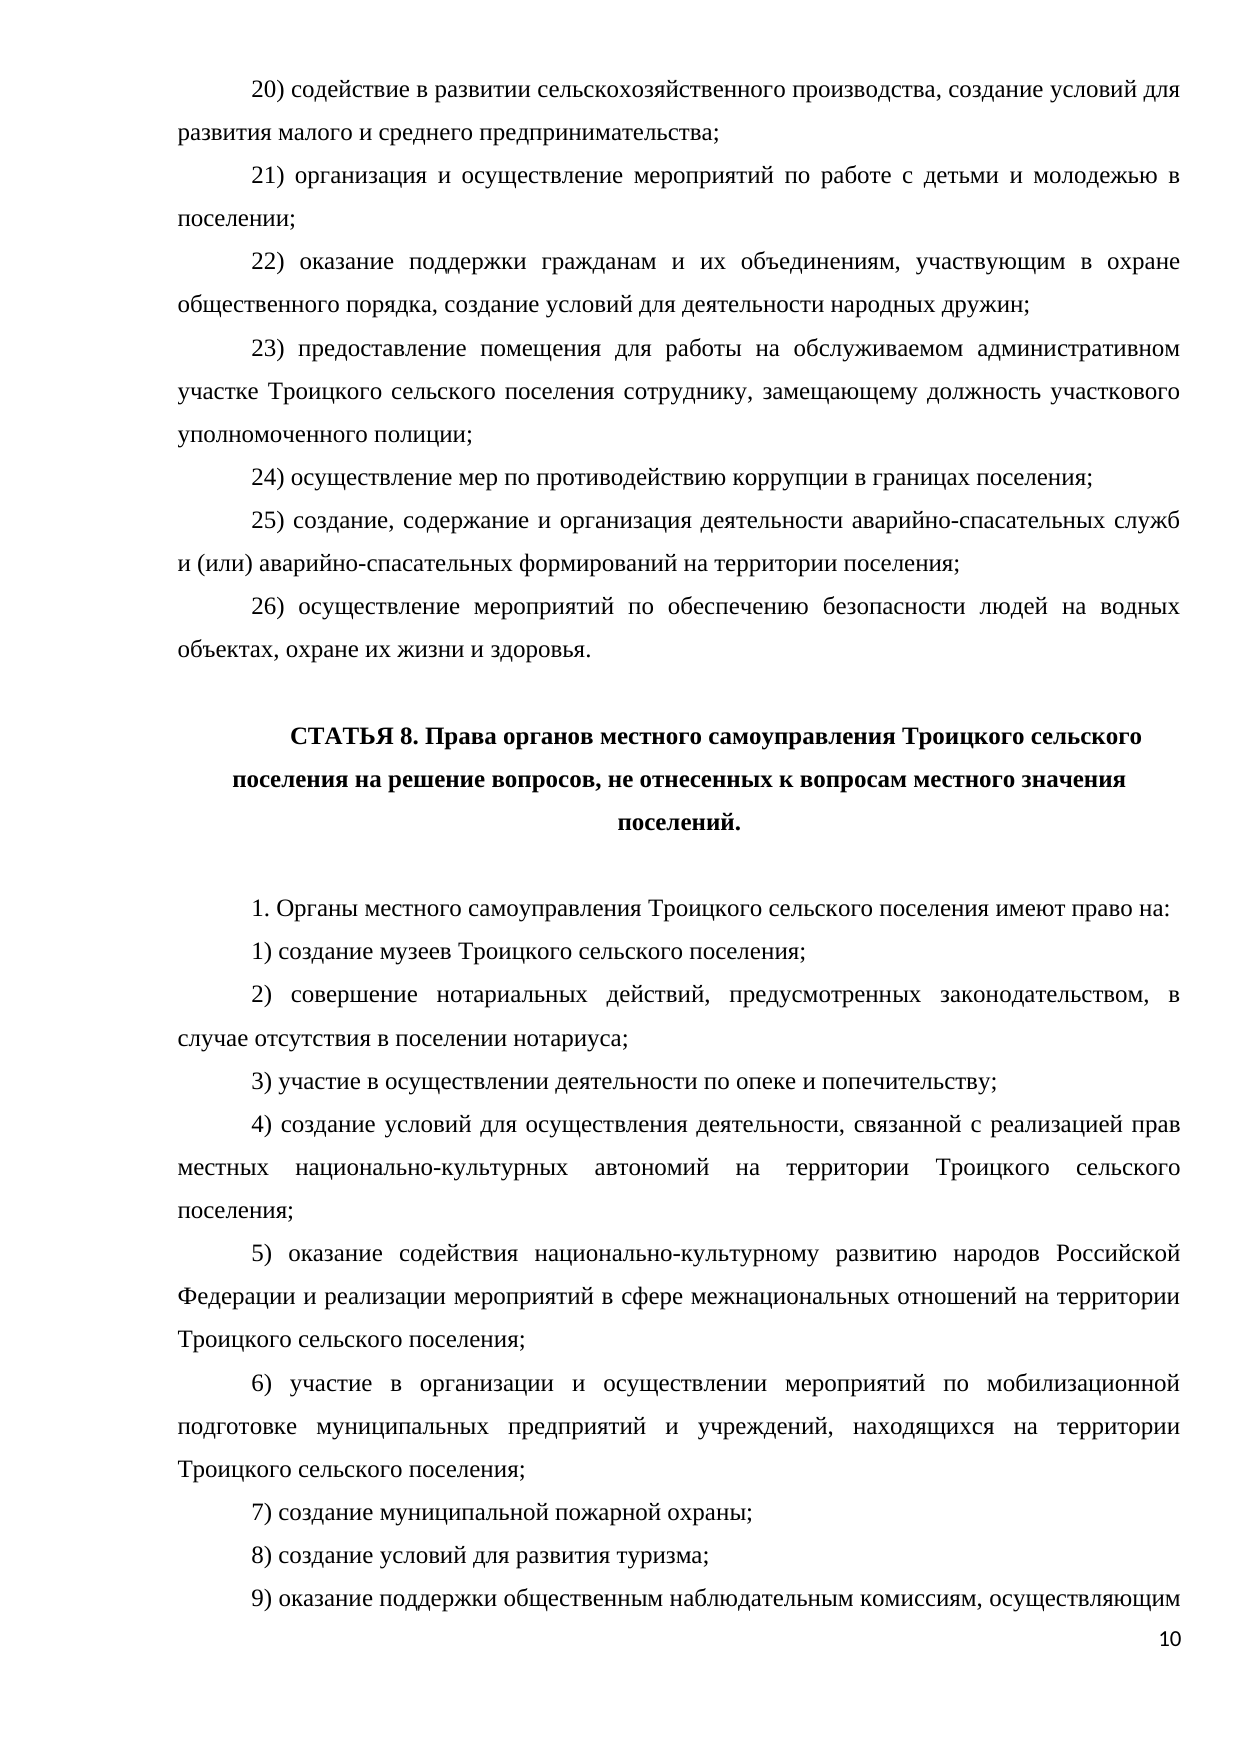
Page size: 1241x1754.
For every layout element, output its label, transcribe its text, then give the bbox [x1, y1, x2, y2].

text 7) создание муниципальной пожарной охраны; [177, 1497, 1181, 1526]
text 3) участие в осуществлении деятельности по опеке и попечительству; [177, 1066, 1181, 1094]
text 4) создание условий для осуществления деятельности, связанной с реализацией прав местных национально-культурных автономий на территории Троицкого сельского поселения; [177, 1109, 1181, 1224]
text СТАТЬЯ 8. Права органов местного самоуправления Троицкого сельского поселения на решение вопросов, не отнесенных к вопросам местного значения поселений. [177, 721, 1181, 836]
text 1. Органы местного самоуправления Троицкого сельского поселения имеют право на: [177, 893, 1181, 922]
text 20) содействие в развитии сельскохозяйственного производства, создание условий для развития малого и среднего предпринимательства; [177, 74, 1181, 146]
text 1) создание музеев Троицкого сельского поселения; [177, 936, 1181, 965]
text 6) участие в организации и осуществлении мероприятий по мобилизационной подготовке муниципальных предприятий и учреждений, находящихся на территории Троицкого сельского поселения; [177, 1368, 1181, 1483]
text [177, 1583, 1181, 1612]
text 25) создание, содержание и организация деятельности аварийно-спасательных служб и (или) аварийно-спасательных формирований на территории поселения; [177, 505, 1181, 577]
text 21) организация и осуществление мероприятий по работе с детьми и молодежью в поселении; [177, 160, 1181, 232]
text 5) оказание содействия национально-культурному развитию народов Российской Федерации и реализации мероприятий в сфере межнациональных отношений на территории Троицкого сельского поселения; [177, 1238, 1181, 1353]
text 26) осуществление мероприятий по обеспечению безопасности людей на водных объектах, охране их жизни и здоровья. [177, 591, 1181, 663]
text 2) совершение нотариальных действий, предусмотренных законодательством, в случае отсутствия в поселении нотариуса; [177, 979, 1181, 1051]
text 24) осуществление мер по противодействию коррупции в границах поселения; [177, 462, 1181, 491]
text 22) оказание поддержки гражданам и их объединениям, участвующим в охране общественного порядка, создание условий для деятельности народных дружин; [177, 246, 1181, 318]
text 23) предоставление помещения для работы на обслуживаемом административном участке Троицкого сельского поселения сотруднику, замещающему должность участкового уполномоченного полиции; [177, 333, 1181, 448]
text 8) создание условий для развития туризма; [177, 1540, 1181, 1569]
